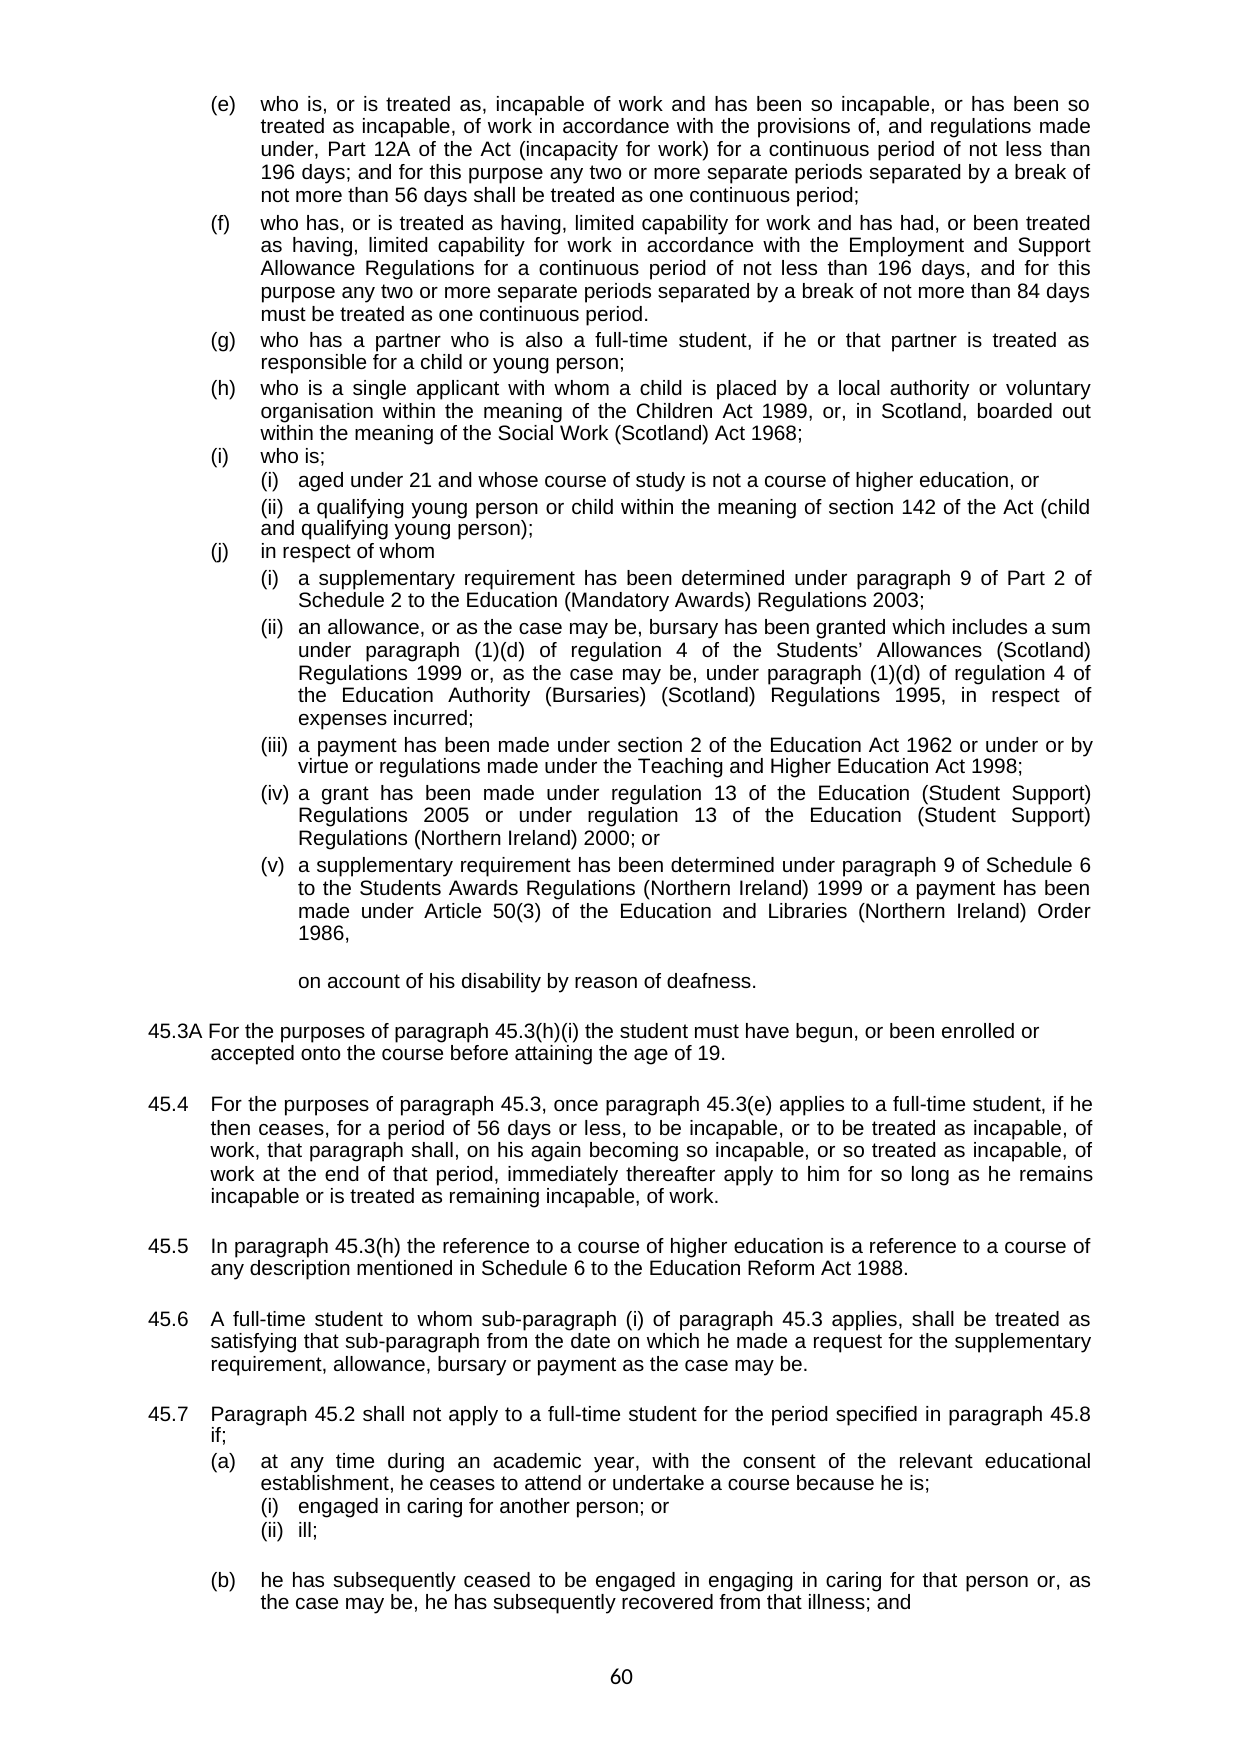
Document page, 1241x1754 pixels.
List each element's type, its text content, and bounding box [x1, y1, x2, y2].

list who is a single applicant with whom a child is placed by a local authority or voluntary organisation within the meaning of the Children Act 1989, or, in Scotland, boarded out within the meaning of the Social Work (Scotland) Act 1968; [210, 378, 1092, 445]
list For the purposes of paragraph 45.3, once paragraph 45.3(e) applies to a full-time student, if he then ceases, for a period of 56 days or less, to be incapable, or to be treated as incapable, of work, that paragraph shall, on his again becoming so incapable, or so treated as incapable, of work at the end of that period, immediately thereafter apply to him for so long as he remains incapable or is treated as remaining incapable, of work. [148, 1093, 1094, 1208]
list ill; [260, 1518, 1094, 1542]
list an allowance, or as the case may be, bursary has been granted which includes a sum under paragraph (1)(d) of regulation 4 of the Students’ Allowances (Scotland) Regulations 1999 or, as the case may be, under paragraph (1)(d) of regulation 4 of the Education Authority (Bursaries) (Scotland) Regulations 1995, in respect of expenses incurred; [260, 616, 1092, 730]
list In paragraph 45.3(h) the reference to a course of higher education is a reference to a course of any description mentioned in Schedule 6 to the Education Reform Act 1988. [148, 1237, 1092, 1280]
list who is, or is treated as, incapable of work and has been so incapable, or has been so treated as incapable, of work in accordance with the provisions of, and regulations made under, Part 12A of the Act (incapacity for work) for a continuous period of not less than 196 days; and for this purpose any two or more separate periods separated by a break of not more than 56 days shall be treated as one continuous period; [210, 93, 1092, 207]
list a supplementary requirement has been determined under paragraph 9 of Part 2 of Schedule 2 to the Education (Mandatory Awards) Regulations 2003; [260, 568, 1092, 611]
list a qualifying young person or child within the meaning of section 142 of the Act (child and qualifying young person); [260, 497, 1092, 540]
list Paragraph 45.2 shall not apply to a full-time student for the period specified in paragraph 45.8 if; [148, 1404, 1092, 1447]
text 45.3A For the purposes of paragraph 45.3(h)(i) the student must have begun, or been enrolled or accepted onto the course before attaining the age of 19. [148, 1022, 1092, 1065]
list he has subsequently ceased to be engaged in engaging in caring for that person or, as the case may be, he has subsequently recovered from that illness; and [210, 1571, 1092, 1614]
list a payment has been made under section 2 of the Education Act 1962 or under or by virtue or regulations made under the Teaching and Higher Education Act 1998; [260, 735, 1094, 778]
list a grant has been made under regulation 13 of the Education (Student Support) Regulations 2005 or under regulation 13 of the Education (Student Support) Regulations (Northern Ireland) 2000; or [260, 783, 1092, 849]
list a supplementary requirement has been determined under paragraph 9 of Schedule 6 to the Students Awards Regulations (Northern Ireland) 1999 or a payment has been made under Article 50(3) of the Education and Libraries (Northern Ireland) Order 1986, [260, 854, 1092, 945]
list who has a partner who is also a full-time student, if he or that partner is treated as responsible for a child or young person; [210, 331, 1092, 374]
text on account of his disability by reason of deafness. [298, 969, 1094, 993]
list who is; [210, 445, 1094, 469]
list aged under 21 and whose course of study is not a course of higher education, or [260, 469, 1094, 492]
list A full-time student to whom sub-paragraph (i) of paragraph 45.3 applies, shall be treated as satisfying that sub-paragraph from the date on which he made a request for the supplementary requirement, allowance, bursary or payment as the case may be. [148, 1308, 1092, 1375]
list at any time during an academic year, with the consent of the relevant educational establishment, he ceases to attend or undertake a course because he is; [210, 1452, 1092, 1494]
list in respect of whom [210, 540, 1094, 564]
list engaged in caring for another person; or [260, 1494, 1094, 1518]
list who has, or is treated as having, limited capability for work and has had, or been treated as having, limited capability for work in accordance with the Employment and Support Allowance Regulations for a continuous period of not less than 196 days, and for this purpose any two or more separate periods separated by a break of not more than 84 days must be treated as one continuous period. [210, 212, 1092, 326]
